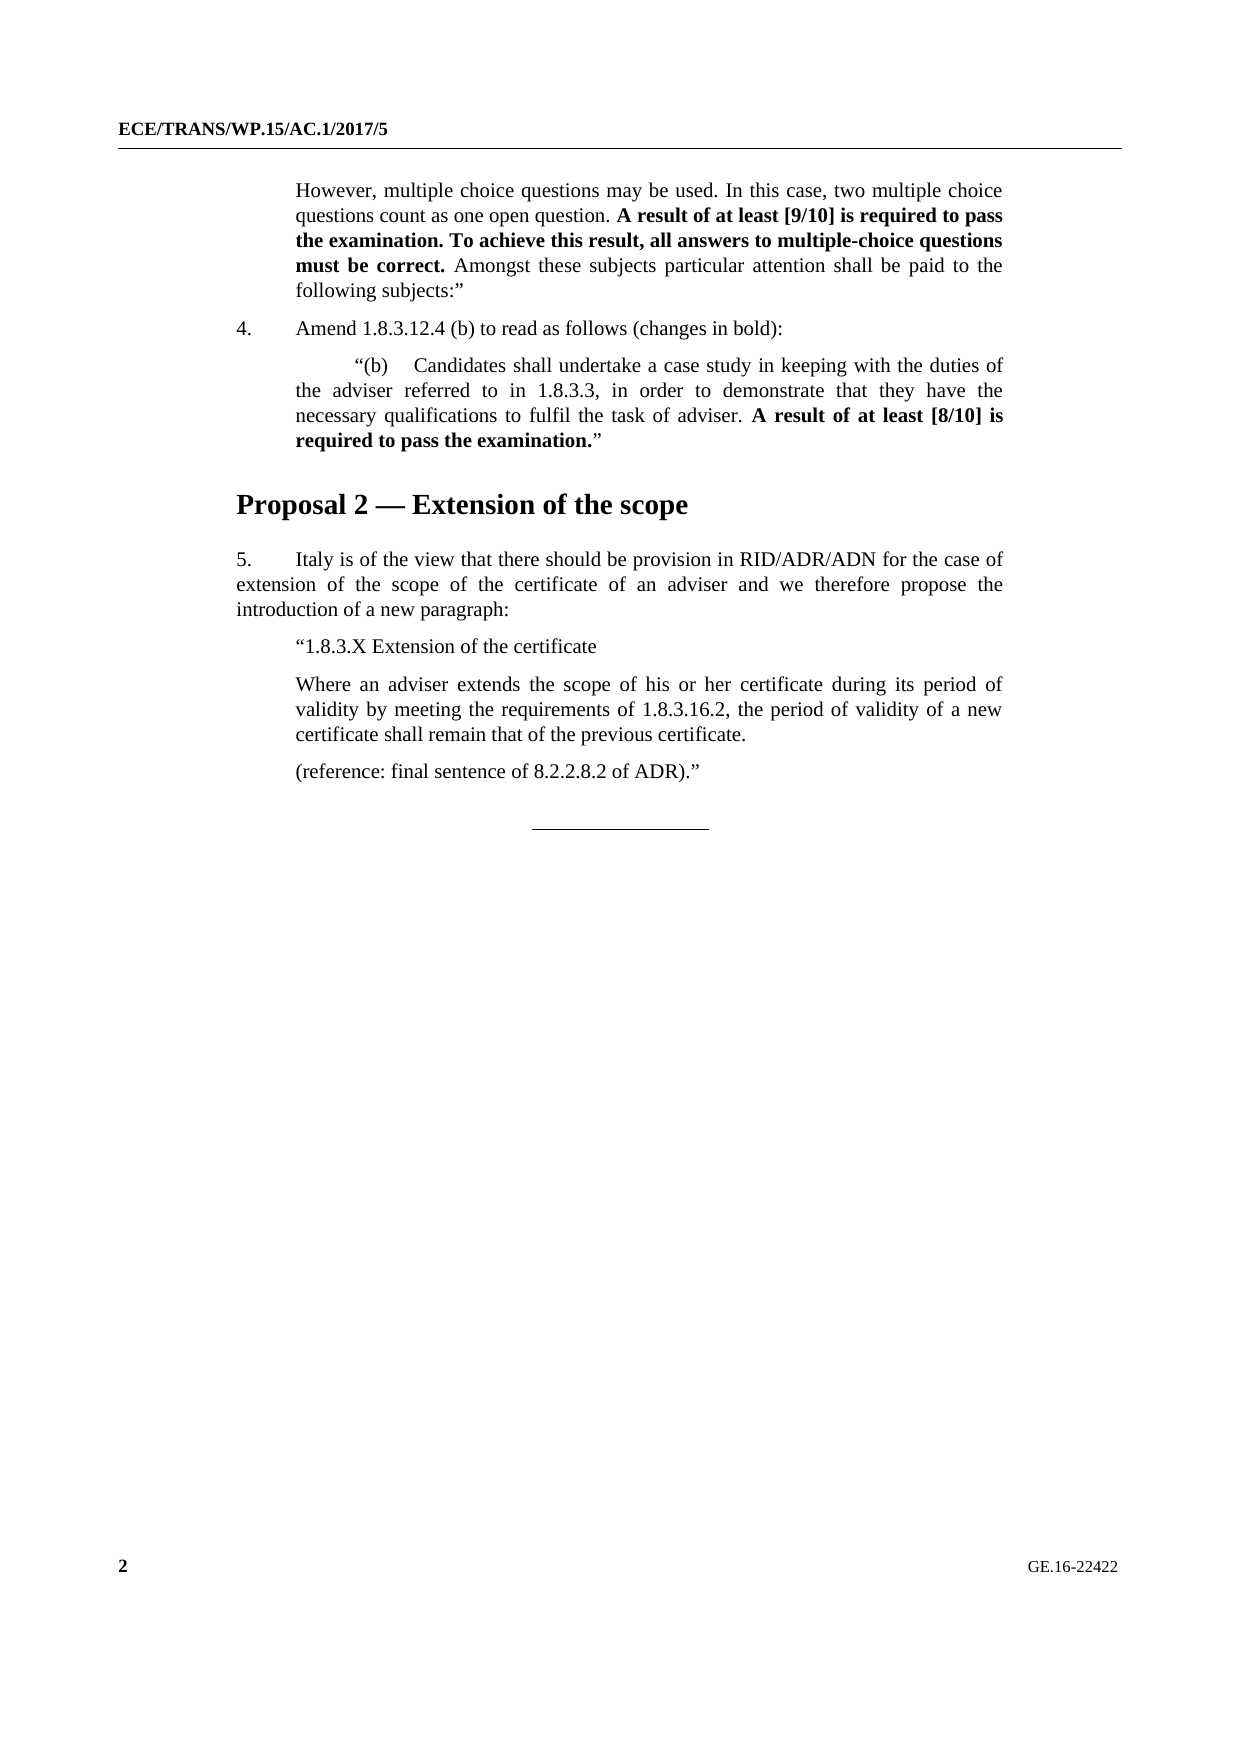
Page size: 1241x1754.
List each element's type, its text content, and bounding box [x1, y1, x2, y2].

text “1.8.3.X Extension of the certificate [295, 633, 1004, 658]
text 4. Amend 1.8.3.12.4 (b) to read as follows (changes in bold): [236, 315, 1004, 340]
text 5. Italy is of the view that there should be provision in RID/ADR/ADN for the case of extension of the scope of the certificate of an adviser and we therefore propose the introduction of a new paragraph: [236, 546, 1004, 621]
text Where an adviser extends the scope of his or her certificate during its period of validity by meeting the requirements of 1.8.3.16.2, the period of validity of a new certificate shall remain that of the previous certificate. [295, 671, 1004, 746]
text (reference: final sentence of 8.2.2.8.2 of ADR).” [295, 758, 1004, 783]
text Proposal 2 — Extension of the scope [118, 490, 1004, 521]
text “(b) Candidates shall undertake a case study in keeping with the duties of the adviser referred to in 1.8.3.3, in order to demonstrate that they have the necessary qualifications to fulfil the task of adviser. A result of at least [8/10] is required to pass the examination.” [295, 352, 1004, 452]
